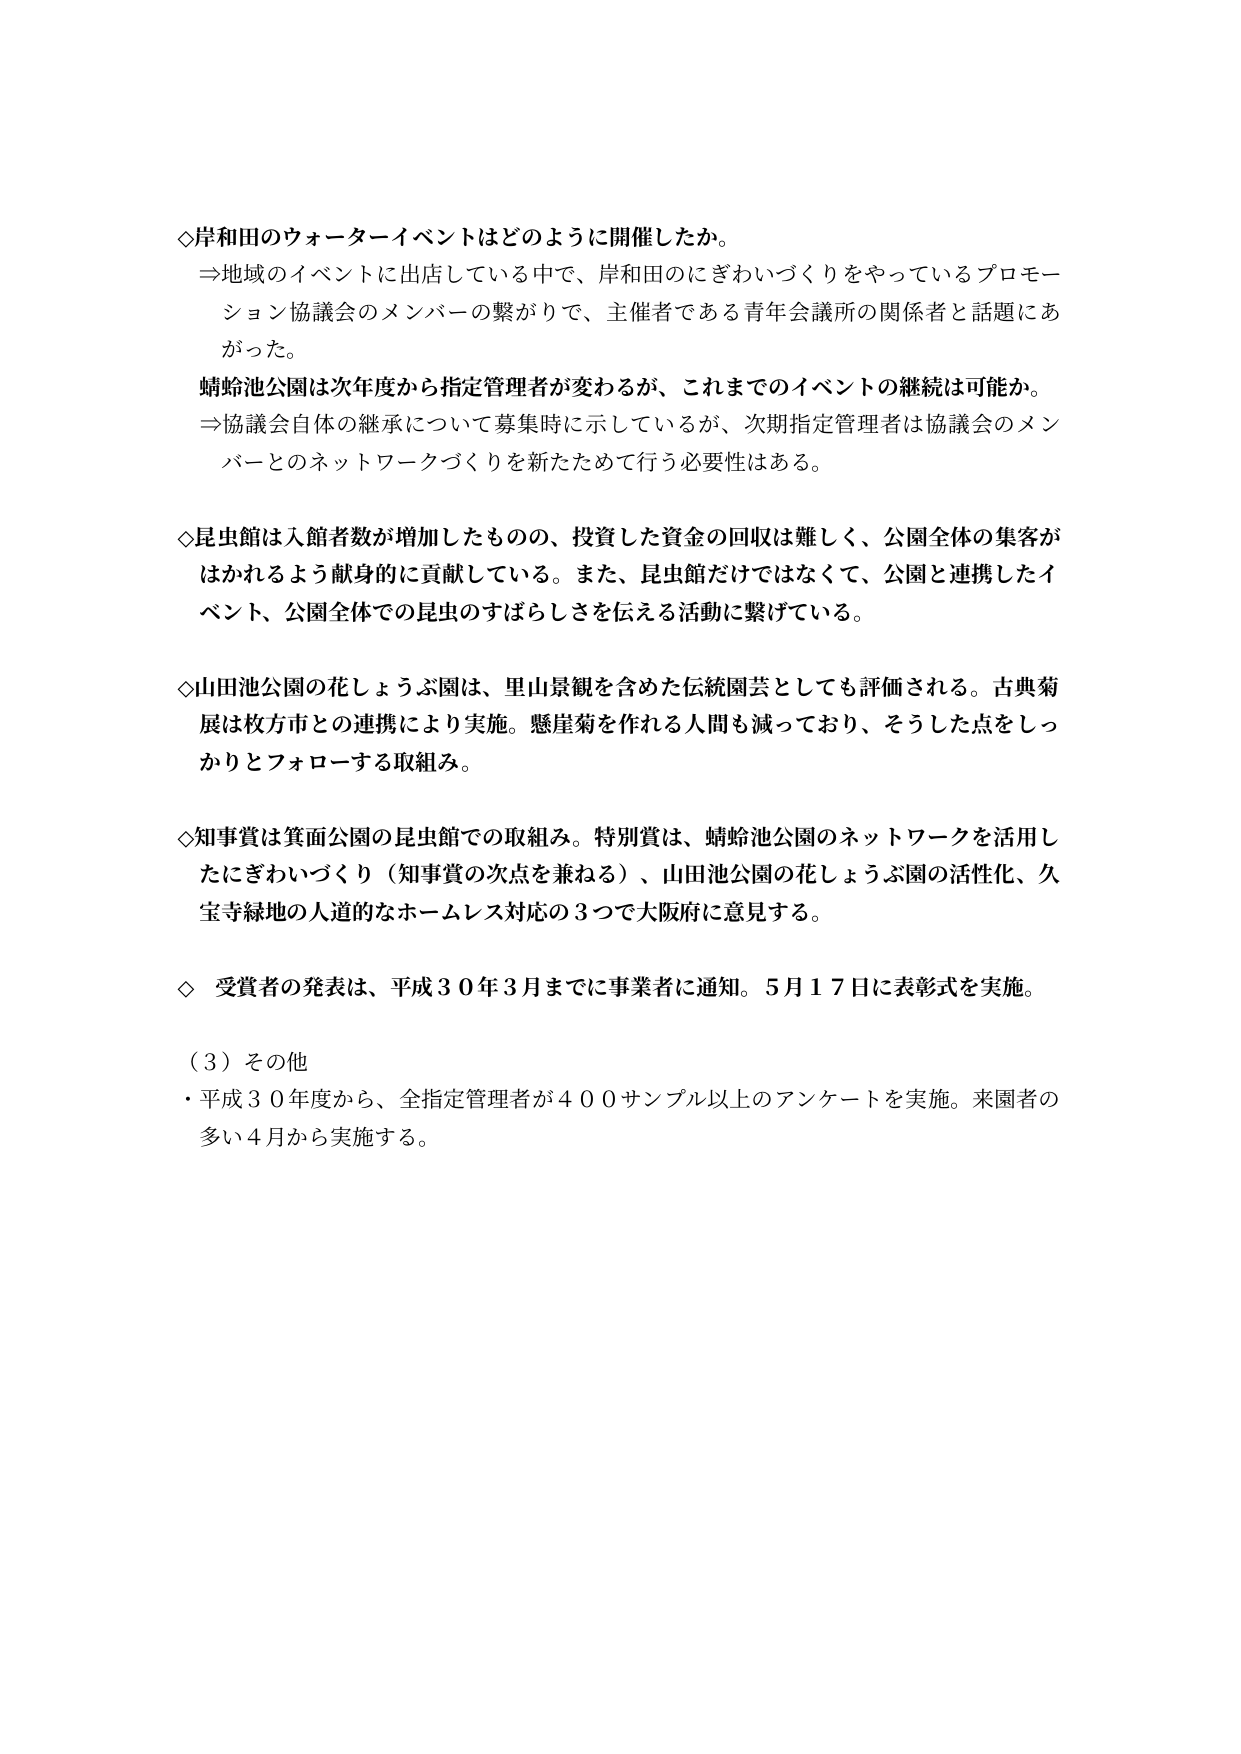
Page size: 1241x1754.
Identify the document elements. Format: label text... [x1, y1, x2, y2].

text ◇知事賞は箕面公園の昆虫館での取組み。特別賞は、蜻蛉池公園のネットワークを活用したにぎわいづくり（知事賞の次点を兼ねる）、山田池公園の花しょうぶ園の活性化、久宝寺緑地の人道的なホームレス対応の３つで大阪府に意見する。 [177, 817, 1063, 929]
list 受賞者の発表は、平成３０年３月までに事業者に通知。５月１７日に表彰式を実施。 [177, 967, 1063, 1004]
text ・平成３０年度から、全指定管理者が４００サンプル以上のアンケートを実施。来園者の多い４月から実施する。 [177, 1079, 1063, 1154]
text ◇昆虫館は入館者数が増加したものの、投資した資金の回収は難しく、公園全体の集客がはかれるよう献身的に貢献している。また、昆虫館だけではなくて、公園と連携したイベント、公園全体での昆虫のすばらしさを伝える活動に繋げている。 [177, 517, 1063, 629]
text ⇒地域のイベントに出店している中で、岸和田のにぎわいづくりをやっているプロモーション協議会のメンバーの繋がりで、主催者である青年会議所の関係者と話題にあがった。 [177, 254, 1063, 367]
text （３）その他 [177, 1042, 1063, 1079]
text ◇山田池公園の花しょうぶ園は、里山景観を含めた伝統園芸としても評価される。古典菊展は枚方市との連携により実施。懸崖菊を作れる人間も減っており、そうした点をしっかりとフォローする取組み。 [177, 667, 1063, 779]
text 蜻蛉池公園は次年度から指定管理者が変わるが、これまでのイベントの継続は可能か。 [177, 367, 1063, 404]
text ⇒協議会自体の継承について募集時に示しているが、次期指定管理者は協議会のメンバーとのネットワークづくりを新たためて行う必要性はある。 [177, 404, 1063, 479]
text ◇岸和田のウォーターイベントはどのように開催したか。 [177, 217, 1063, 254]
